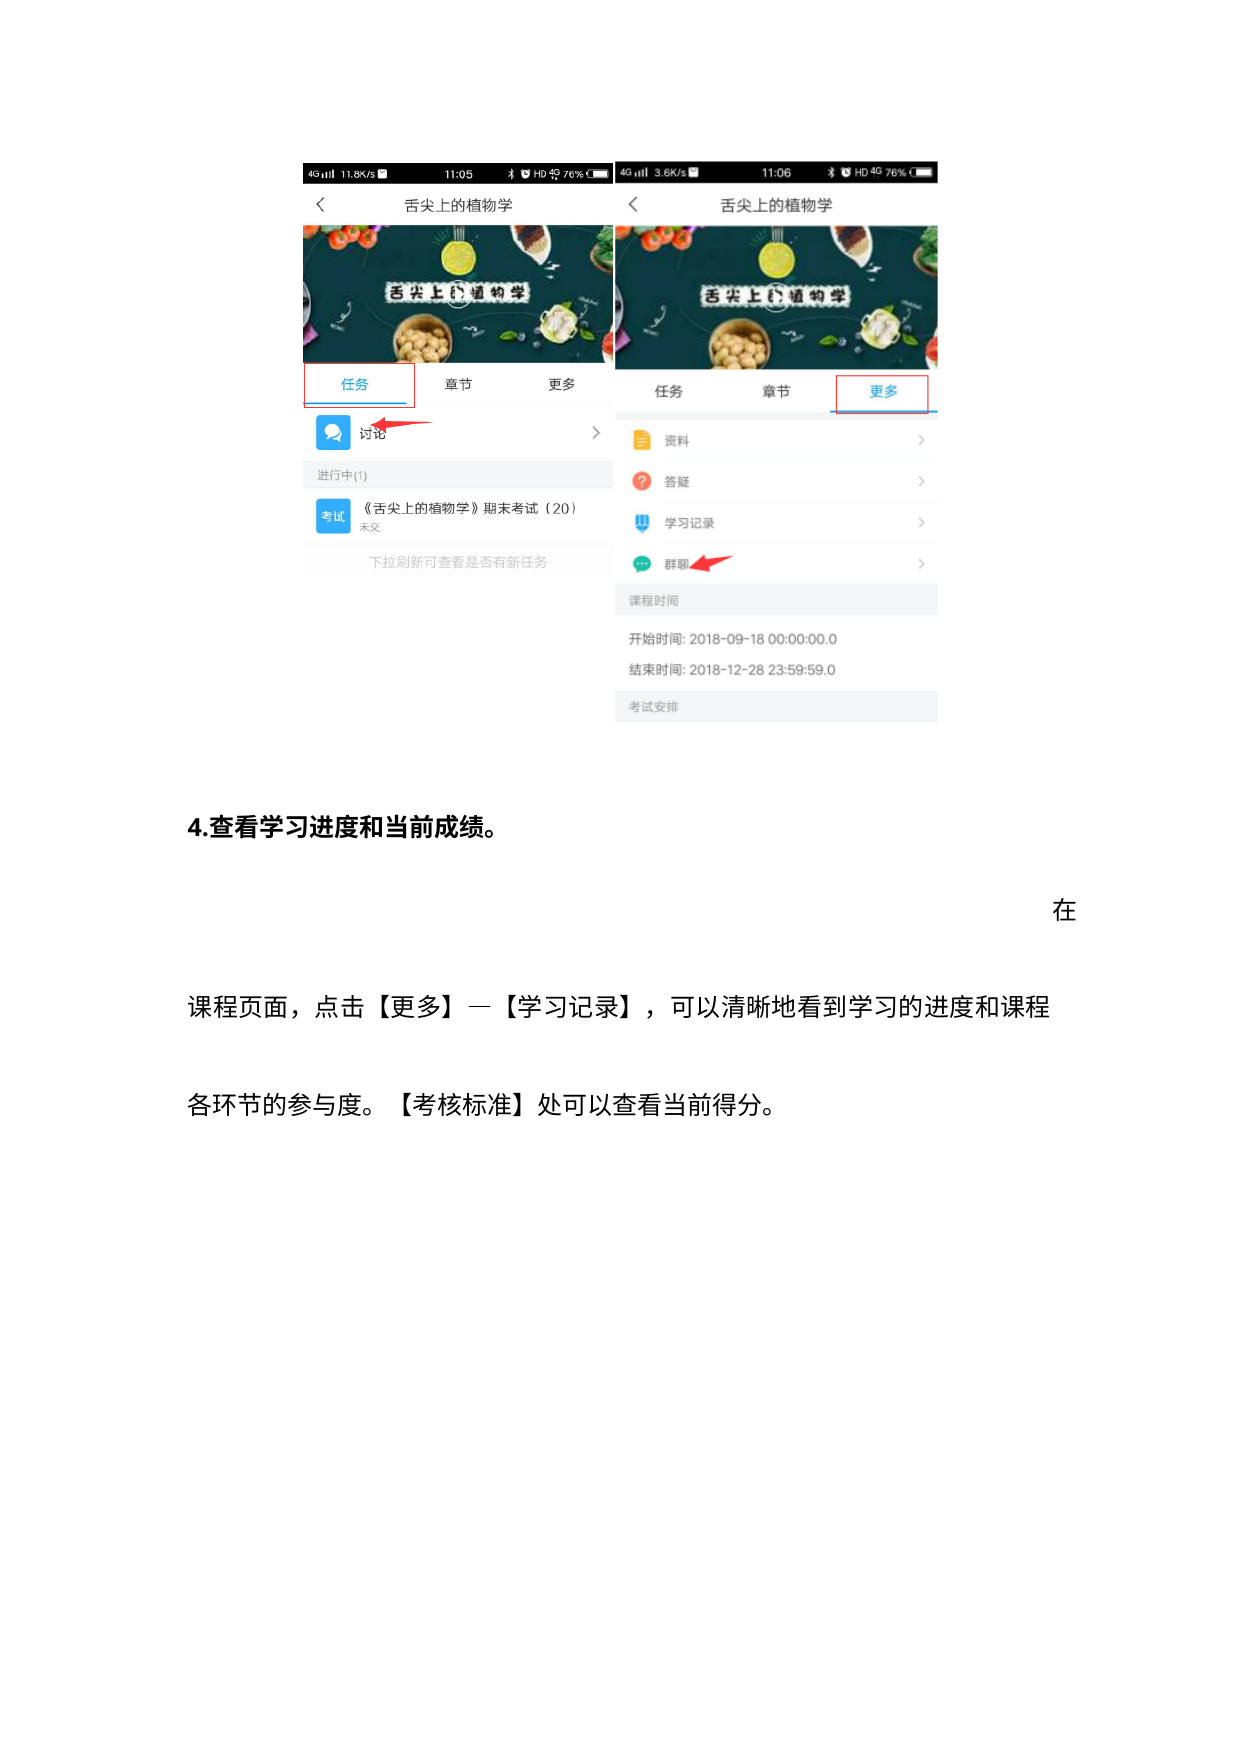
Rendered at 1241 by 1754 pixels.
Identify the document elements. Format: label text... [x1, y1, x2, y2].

text 在课程页面，点击【更多】—【学习记录】，可以清晰地看到学习的进度和课程各环节的参与度。【考核标准】处可以查看当前得分。 [187, 876, 1053, 1136]
picture [300, 161, 940, 766]
text 4.查看学习进度和当前成绩。 [187, 793, 1053, 858]
